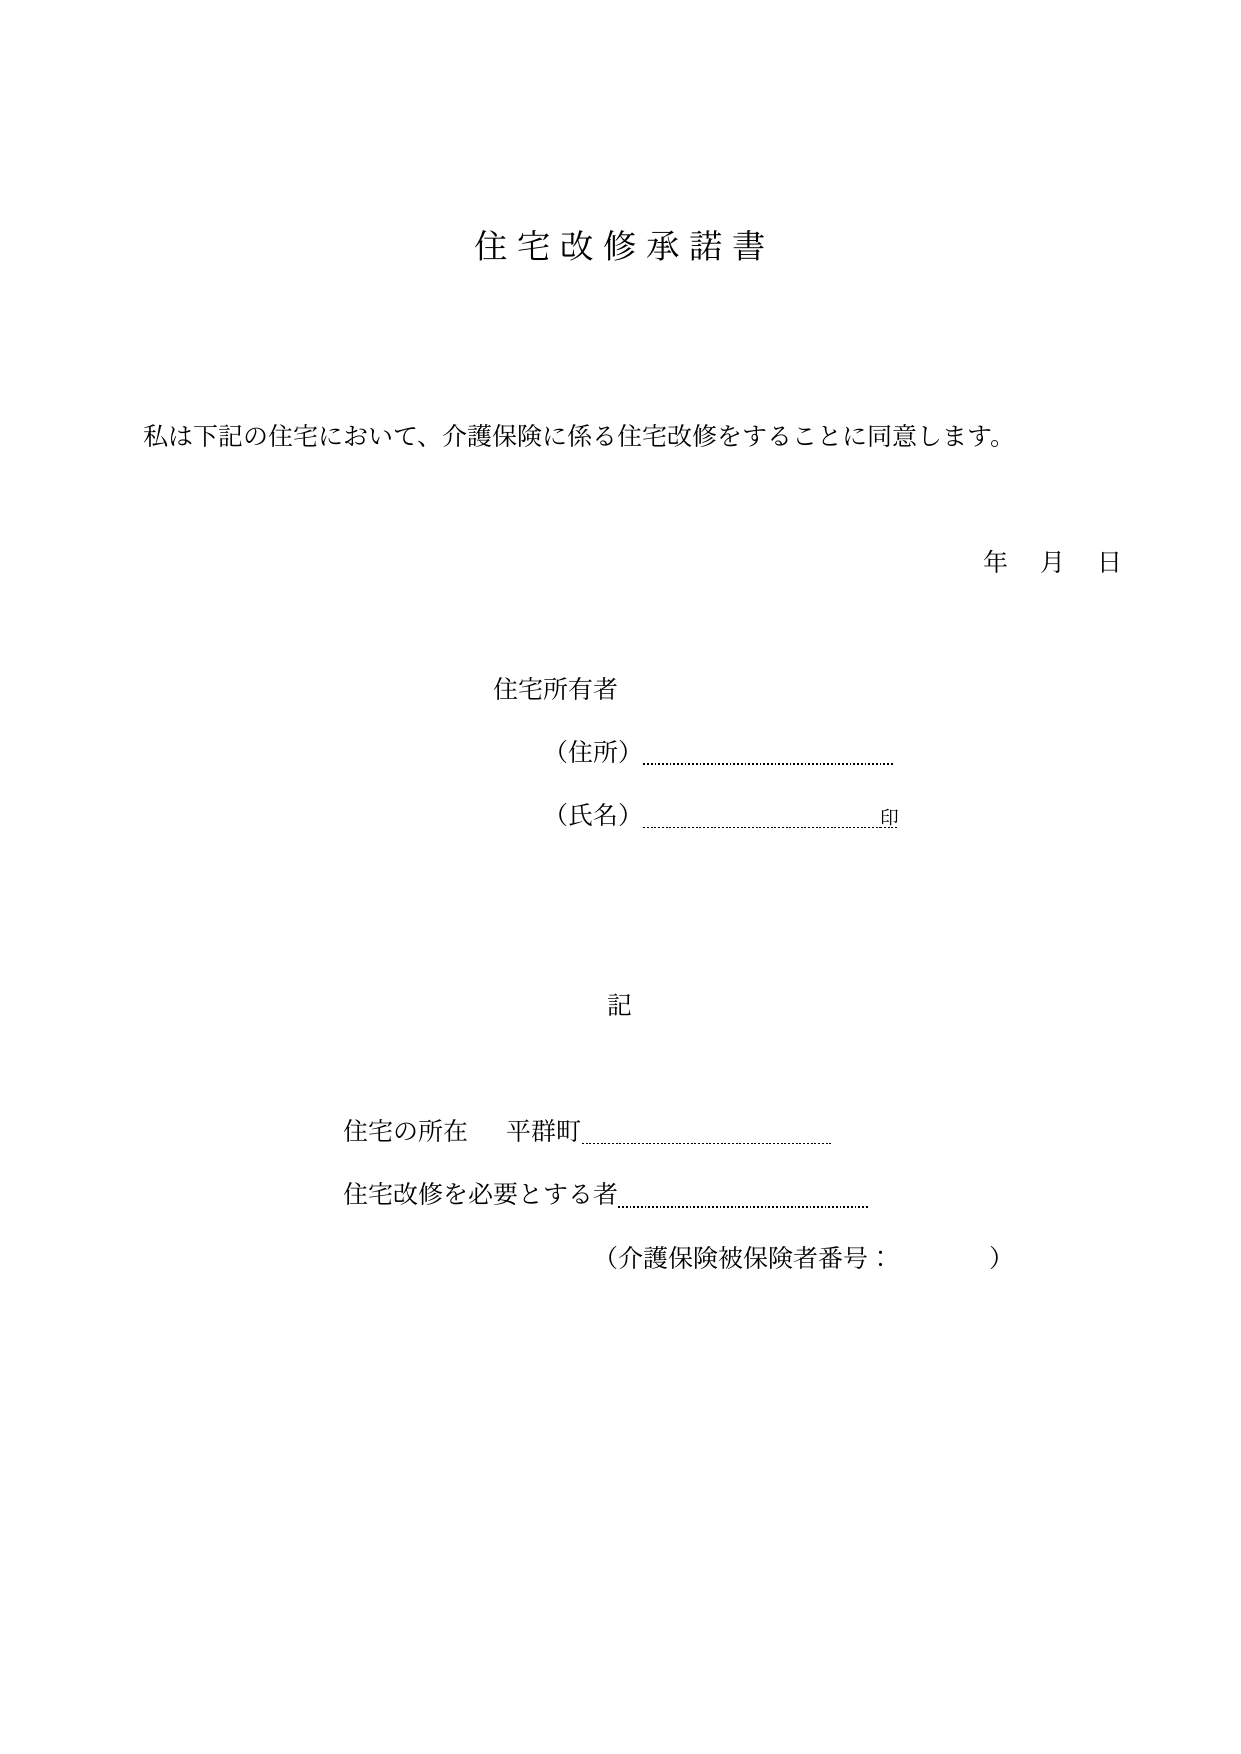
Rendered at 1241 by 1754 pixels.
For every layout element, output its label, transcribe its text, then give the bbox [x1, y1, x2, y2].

text 私は下記の住宅において、介護保険に係る住宅改修をすることに同意します。 [118, 403, 1122, 466]
text 住宅の所在 平群町 [118, 1098, 1122, 1161]
text （介護保険被保険者番号： ） [118, 1225, 1122, 1288]
text 住宅改修承諾書 [118, 213, 1122, 276]
text 住宅改修を必要とする者 [118, 1161, 1122, 1225]
text （住所） [118, 719, 1122, 782]
text 住宅所有者 [118, 656, 1122, 719]
text （氏名） 印 [118, 782, 1122, 845]
text 年 月 日 [118, 529, 1122, 592]
subtitle 記 [118, 972, 1122, 1035]
